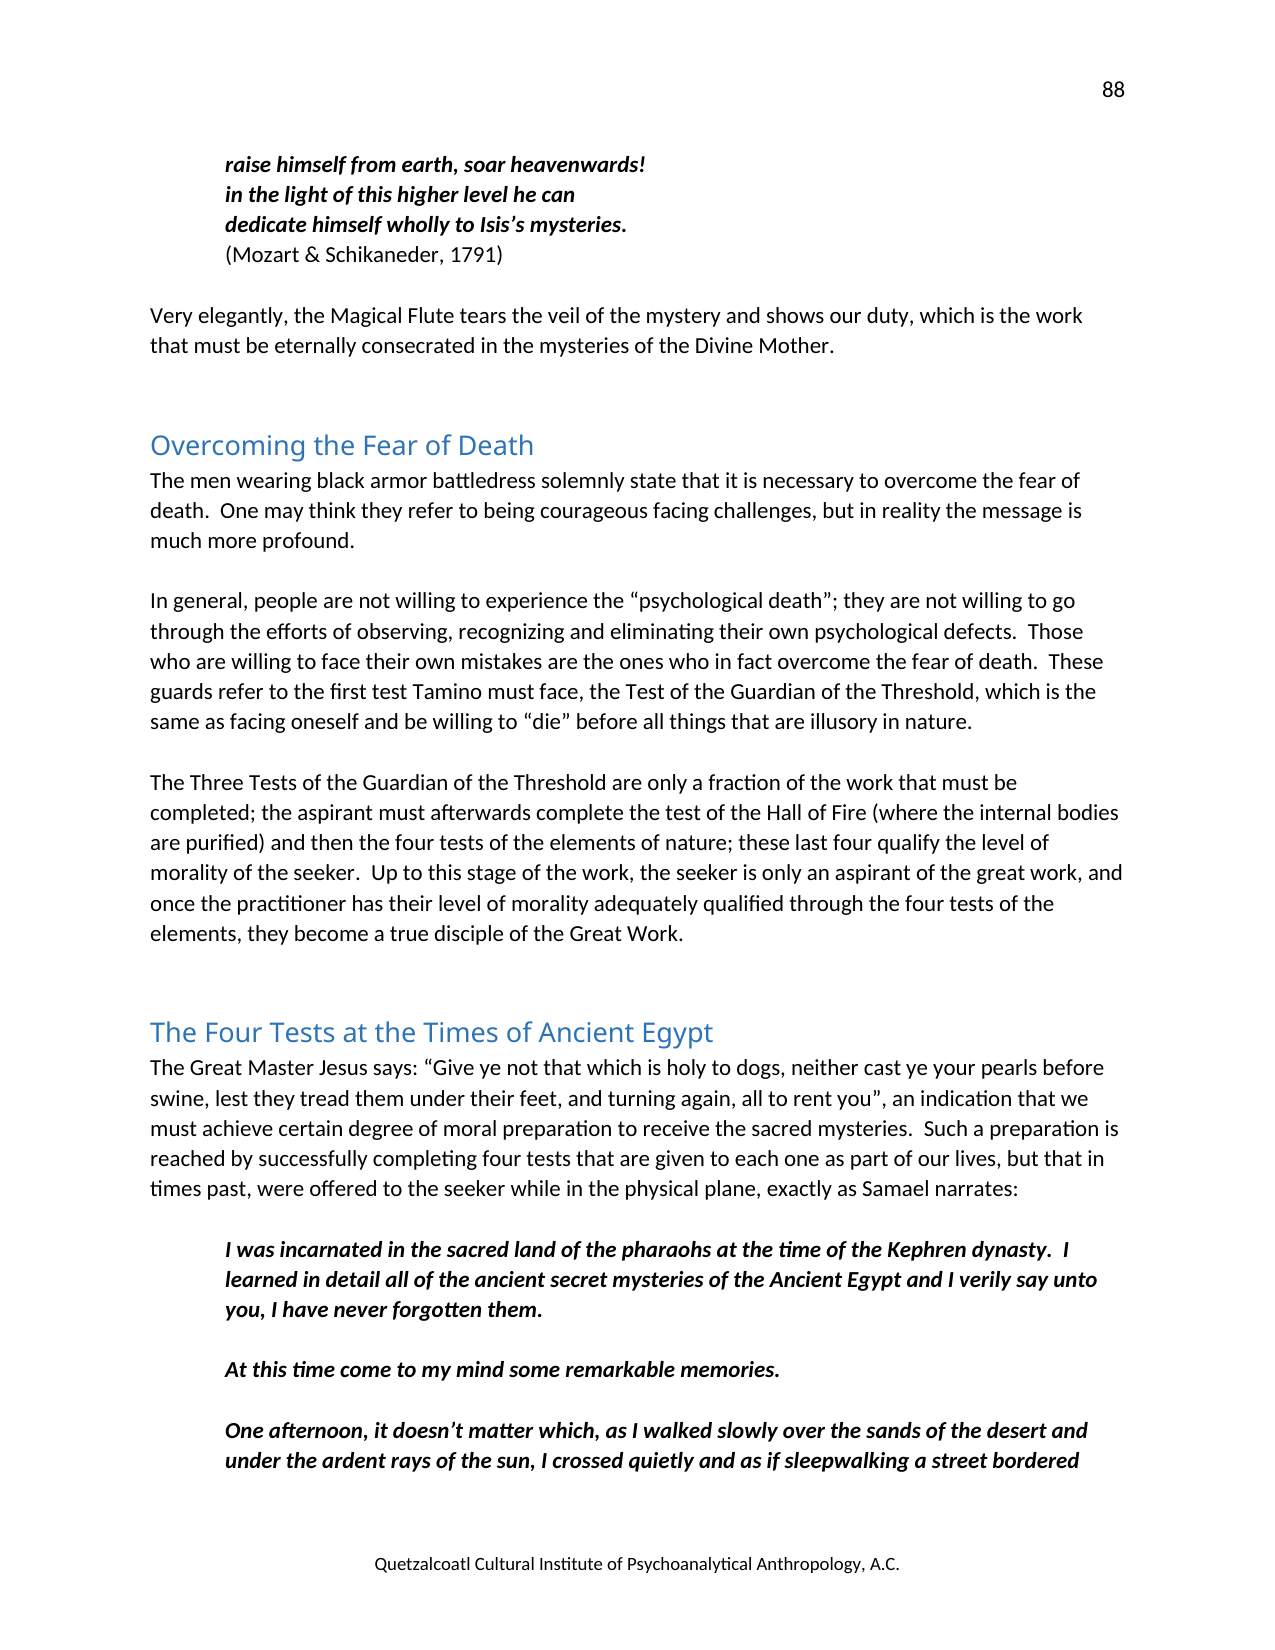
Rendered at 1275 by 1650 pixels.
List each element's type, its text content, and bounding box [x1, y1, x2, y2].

subtitle Overcoming the Fear of Death [150, 426, 1125, 463]
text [225, 1416, 1125, 1474]
text The Great Master Jesus says: “Give ye not that which is holy to dogs, neither cast ye your pearls before swine, lest they tread them under their feet, and turning again, all to rent you”, an indication that we must achieve certain degree of moral preparation to receive the sacred mysteries. Such a preparation is reached by successfully completing four tests that are given to each one as part of our lives, but that in times past, were offered to the seeker while in the physical plane, exactly as Samael narrates: [150, 1053, 1125, 1202]
subtitle The Four Tests at the Times of Ancient Egypt [150, 1014, 1125, 1051]
text in the light of this higher level he can [225, 180, 1125, 208]
text I was incarnated in the sacred land of the pharaohs at the time of the Kephren dynasty. I learned in detail all of the ancient secret mysteries of the Ancient Egypt and I verily say unto you, I have never forgotten them. [225, 1235, 1125, 1323]
text dedicate himself wholly to Isis’s mysteries. [225, 210, 1125, 238]
text Very elegantly, the Magical Flute tears the veil of the mystery and shows our duty, which is the work that must be eternally consecrated in the mysteries of the Divine Mother. [150, 301, 1125, 359]
text In general, people are not willing to experience the “psychological death”; they are not willing to go through the efforts of observing, recognizing and eliminating their own psychological defects. Those who are willing to face their own mistakes are the ones who in fact overcome the fear of death. These guards refer to the first test Tamino must face, the Test of the Guardian of the Threshold, which is the same as facing oneself and be willing to “die” before all things that are illusory in nature. [150, 587, 1125, 736]
text The Three Tests of the Guardian of the Threshold are only a fraction of the work that must be completed; the aspirant must afterwards complete the test of the Hall of Fire (where the internal bodies are purified) and then the four tests of the elements of nature; these last four qualify the level of morality of the seeker. Up to this stage of the work, the seeker is only an aspirant of the great work, and once the practitioner has their level of morality adequately qualified through the four tests of the elements, they become a true disciple of the Great Work. [150, 768, 1125, 947]
text The men wearing black armor battledress solemnly state that it is necessary to overcome the fear of death. One may think they refer to being courageous facing challenges, but in reality the message is much more profound. [150, 466, 1125, 554]
text At this time come to my mind some remarkable memories. [225, 1356, 1125, 1384]
text raise himself from earth, soar heavenwards! [225, 150, 1125, 178]
